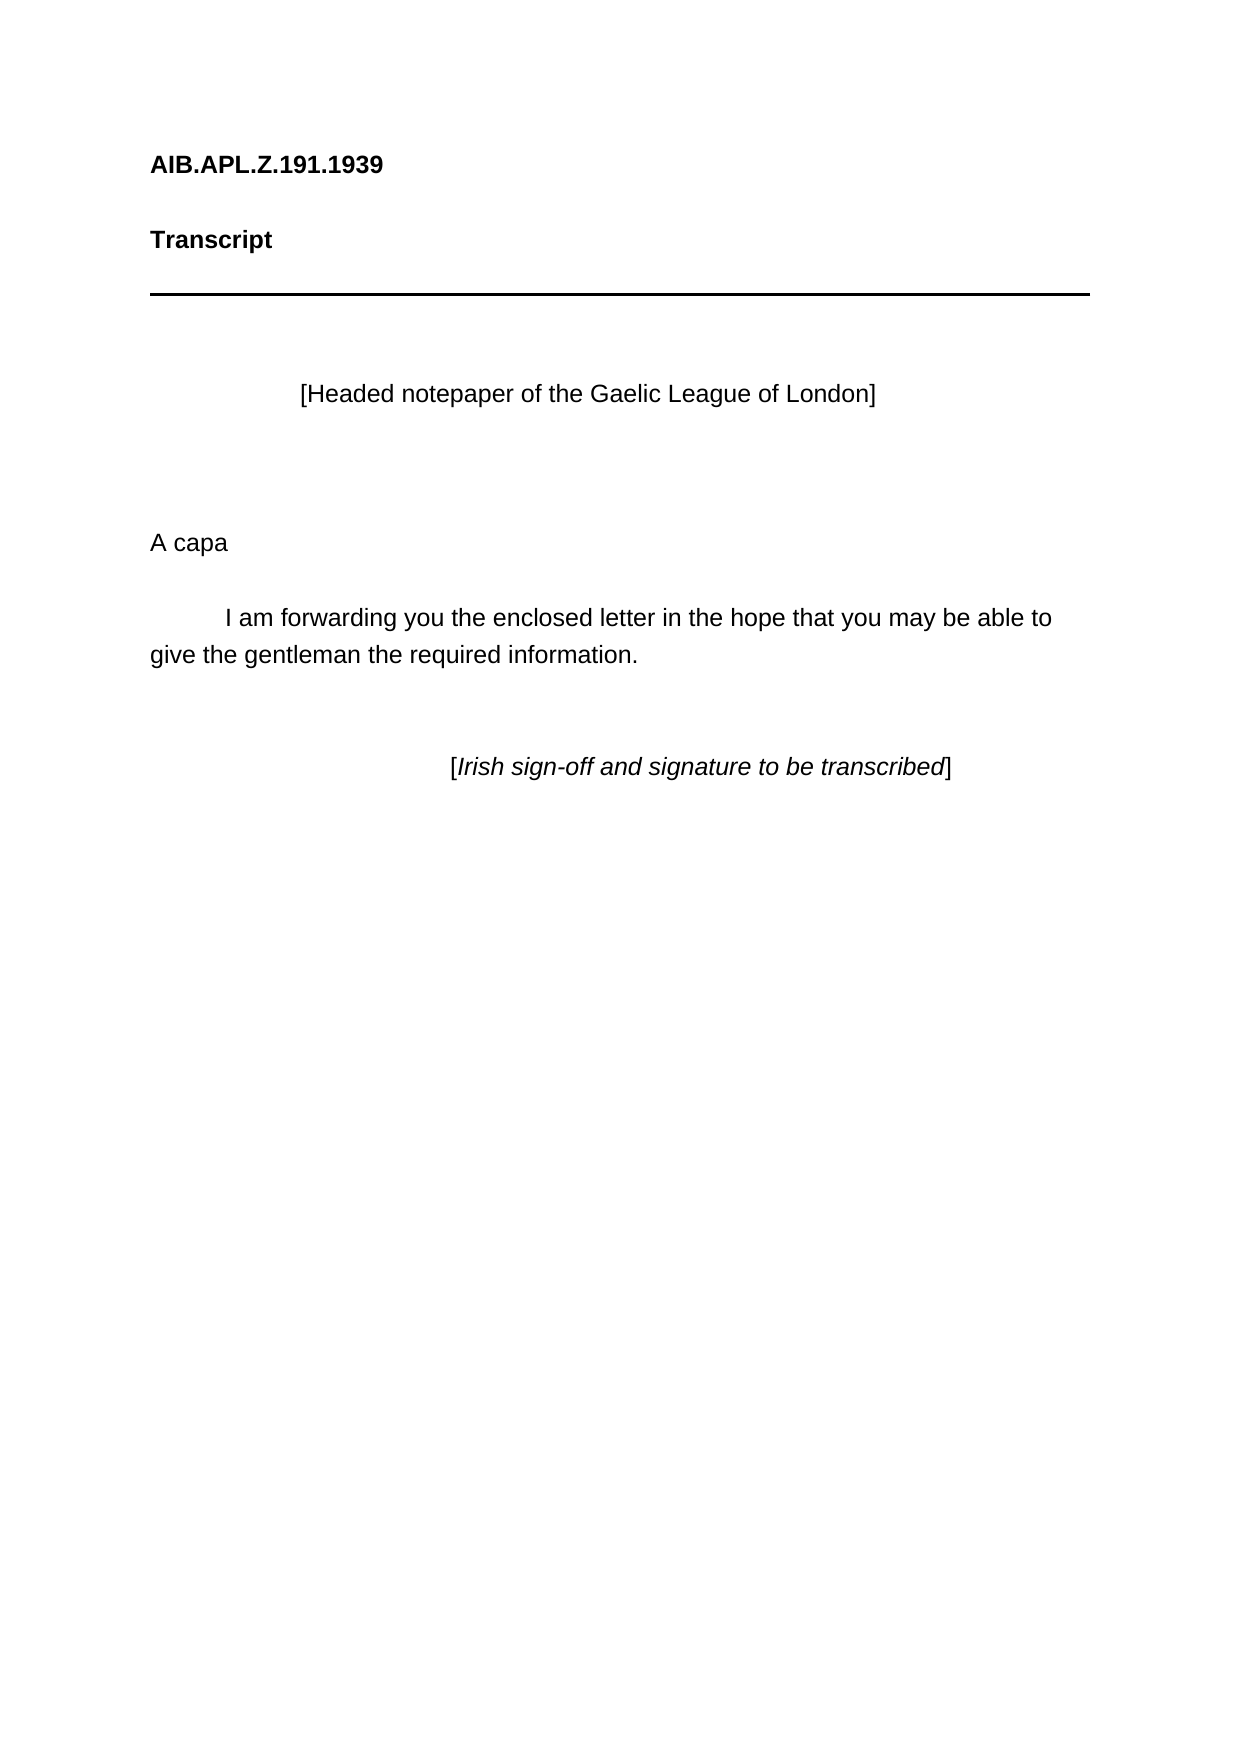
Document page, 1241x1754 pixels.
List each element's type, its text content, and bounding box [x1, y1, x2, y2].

text A capa [150, 528, 1090, 557]
text I am forwarding you the enclosed letter in the hope that you may be able to give the gentleman the required information. [150, 603, 1090, 669]
text [Headed notepaper of the Gaelic League of London] [150, 379, 1090, 408]
text Transcript [150, 224, 1090, 253]
text AIB.APL.Z.191.1939 [150, 150, 1090, 179]
text [Irish sign-off and signature to be transcribed] [150, 752, 1090, 781]
